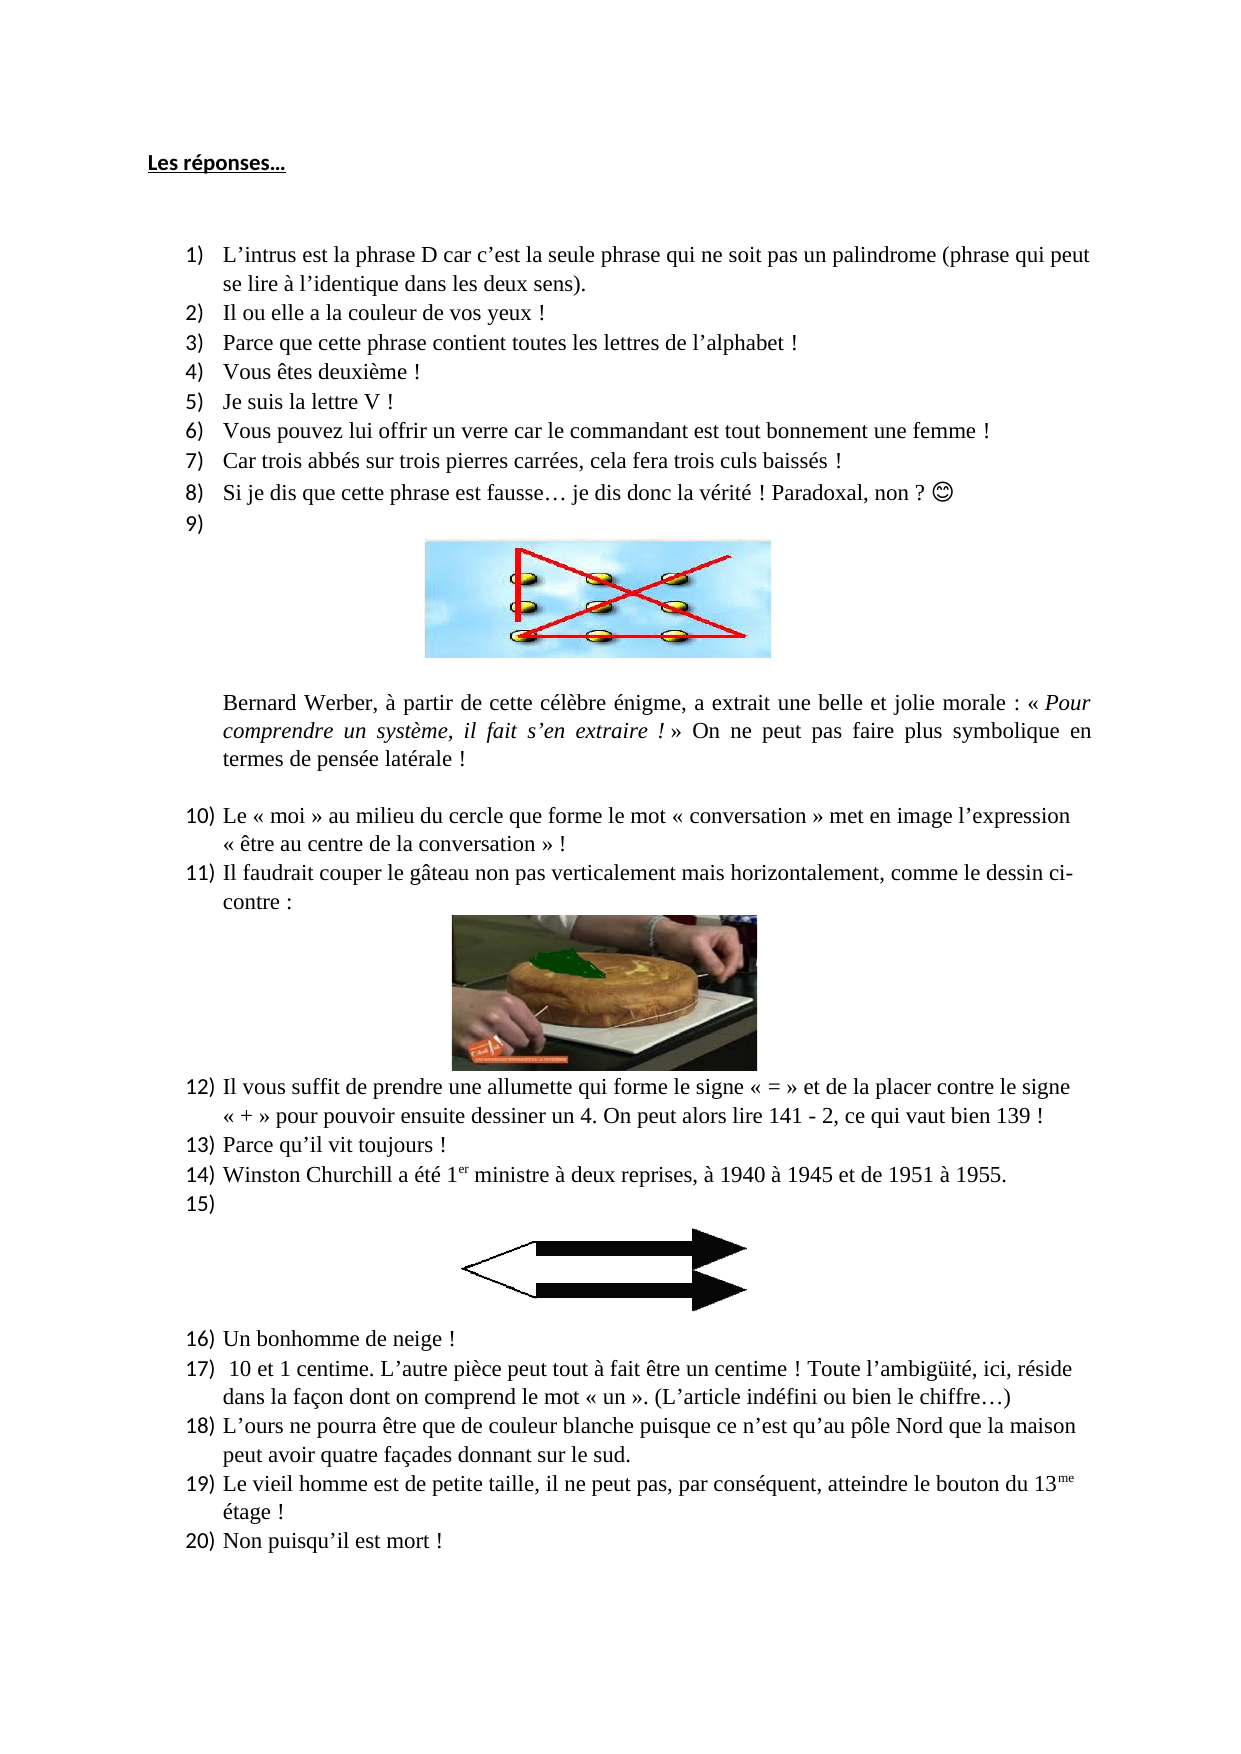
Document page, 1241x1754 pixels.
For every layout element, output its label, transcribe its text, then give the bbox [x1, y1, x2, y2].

list Il vous suffit de prendre une allumette qui forme le signe « = » et de la placer contre le signe « + » pour pouvoir ensuite dessiner un 4. On peut alors lire 141 - 2, ce qui vaut bien 139 ! [185, 1072, 1092, 1128]
list Si je dis que cette phrase est fausse… je dis donc la vérité ! Paradoxal, non ? [185, 476, 1092, 507]
list Je suis la lettre V ! [185, 387, 1092, 415]
list Parce que cette phrase contient toutes les lettres de l’alphabet ! [185, 328, 1092, 356]
picture [451, 915, 758, 1071]
list Vous pouvez lui offrir un verre car le commandant est tout bonnement une femme ! [185, 417, 1092, 445]
list Il ou elle a la couleur de vos yeux ! [185, 298, 1092, 326]
list 10 et 1 centime. L’autre pièce peut tout à fait être un centime ! Toute l’ambigüité, ici, réside dans la façon dont on comprend le mot « un ». (L’article indéfini ou bien le chiffre…) [185, 1354, 1092, 1409]
list Le « moi » au milieu du cercle que forme le mot « conversation » met en image l’expression « être au centre de la conversation » ! [185, 801, 1092, 857]
list Non puisqu’il est mort ! [185, 1526, 1092, 1554]
list Car trois abbés sur trois pierres carrées, cela fera trois culs baissés ! [185, 446, 1092, 474]
picture [411, 1218, 880, 1323]
list Un bonhomme de neige ! [185, 1324, 1092, 1352]
text Bernard Werber, à partir de cette célèbre énigme, a extrait une belle et jolie morale : « Pour comprendre un système, il fait s’en extraire ! » On ne peut pas faire plus symbolique en termes de pensée latérale ! [223, 689, 1092, 771]
list Parce qu’il vit toujours ! [185, 1130, 1092, 1158]
text Les réponses… [148, 148, 1092, 176]
list Le vieil homme est de petite taille, il ne peut pas, par conséquent, atteindre le bouton du 13me étage ! [185, 1469, 1092, 1524]
picture [424, 538, 772, 658]
list Vous êtes deuxième ! [185, 357, 1092, 385]
list L’intrus est la phrase D car c’est la seule phrase qui ne soit pas un palindrome (phrase qui peut se lire à l’identique dans les deux sens). [185, 240, 1092, 296]
list Winston Churchill a été 1er ministre à deux reprises, à 1940 à 1945 et de 1951 à 1955. [185, 1160, 1092, 1188]
list L’ours ne pourra être que de couleur blanche puisque ce n’est qu’au pôle Nord que la maison peut avoir quatre façades donnant sur le sud. [185, 1411, 1092, 1467]
list Il faudrait couper le gâteau non pas verticalement mais horizontalement, comme le dessin ci-contre : [185, 858, 1092, 914]
